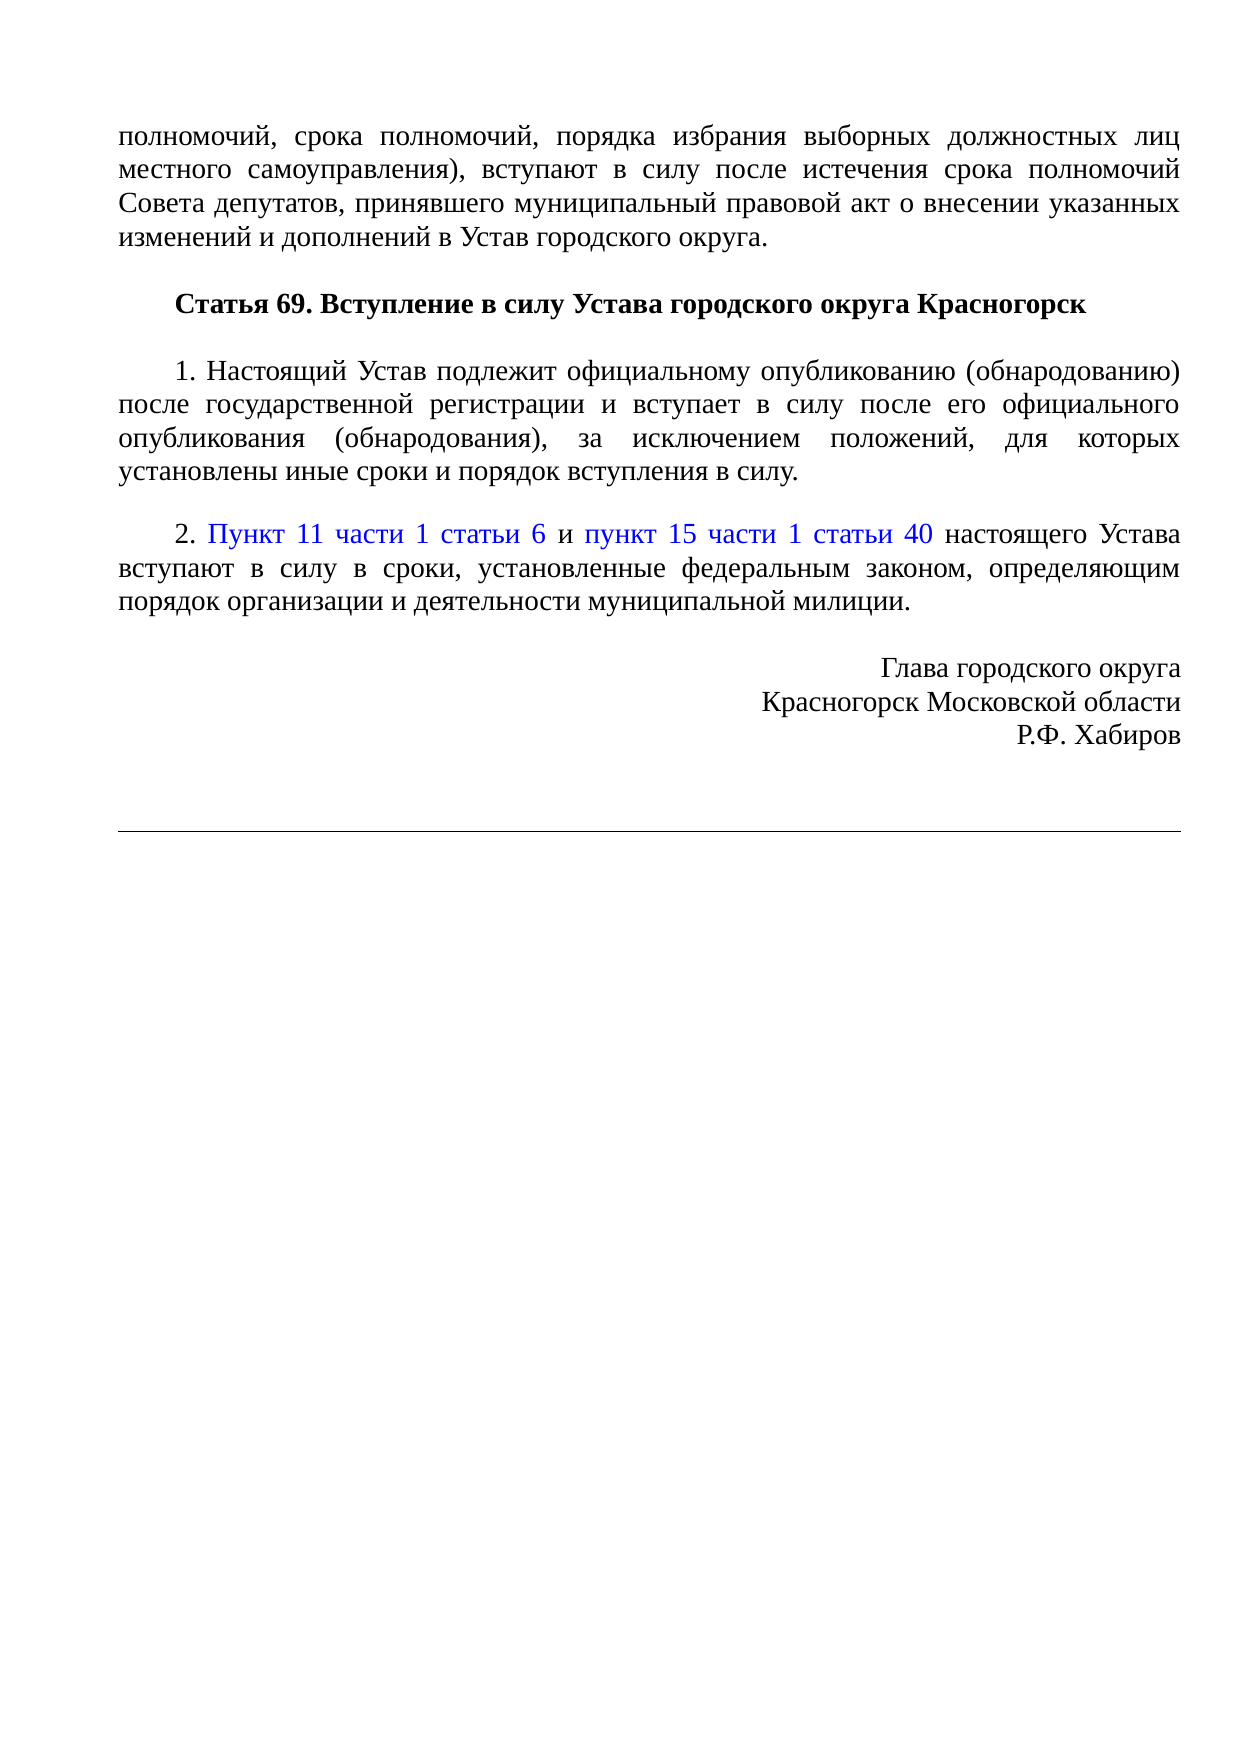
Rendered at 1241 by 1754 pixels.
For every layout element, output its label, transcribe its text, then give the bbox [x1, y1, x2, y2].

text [118, 118, 1181, 252]
text Красногорск Московской области [118, 684, 1181, 717]
text 1. Настоящий Устав подлежит официальному опубликованию (обнародованию) после государственной регистрации и вступает в силу после его официального опубликования (обнародования), за исключением положений, для которых установлены иные сроки и порядок вступления в силу. [118, 353, 1181, 487]
title Статья 69. Вступление в силу Устава городского округа Красногорск [118, 286, 1181, 319]
text 2. Пункт 11 части 1 статьи 6 и пункт 15 части 1 статьи 40 настоящего Устава вступают в силу в сроки, установленные федеральным законом, определяющим порядок организации и деятельности муниципальной милиции. [118, 516, 1181, 617]
text Р.Ф. Хабиров [118, 717, 1181, 751]
text Глава городского округа [118, 650, 1181, 684]
